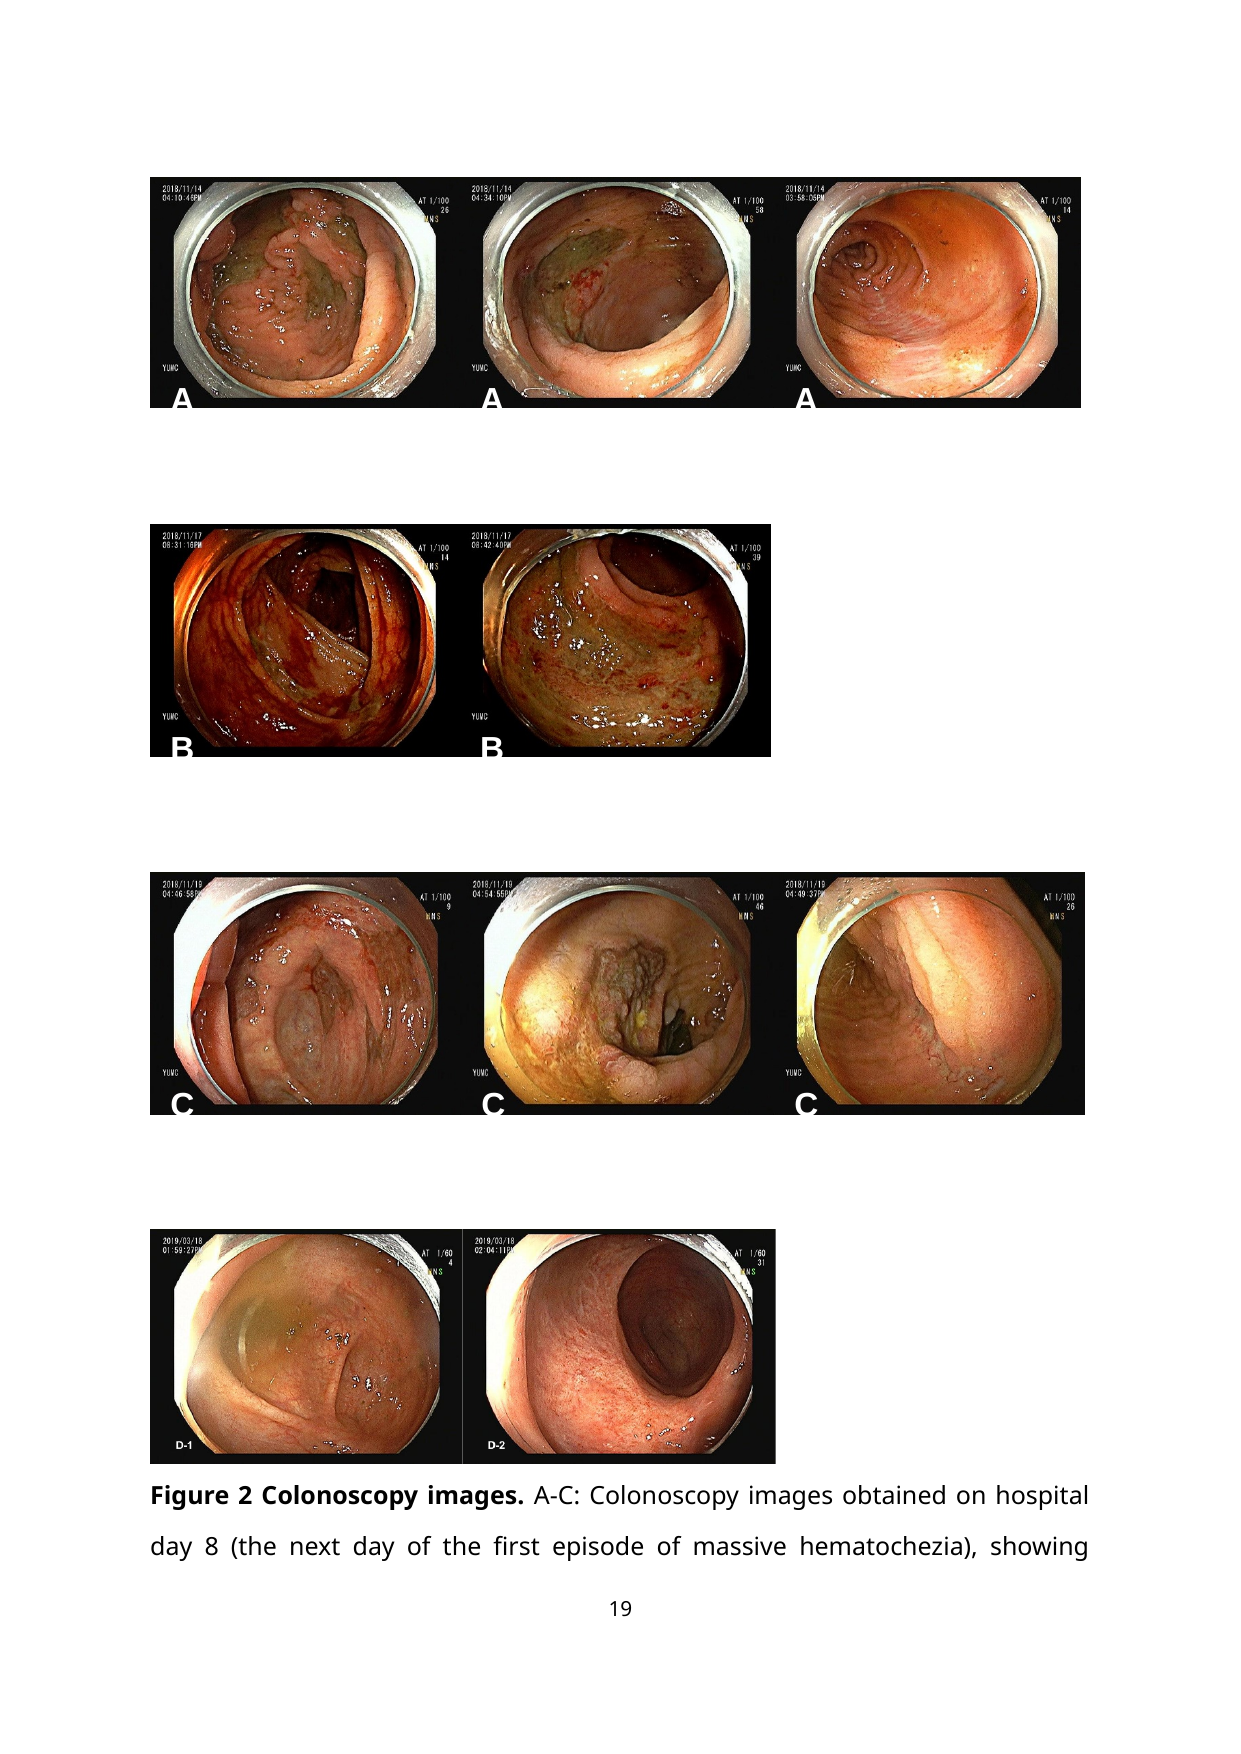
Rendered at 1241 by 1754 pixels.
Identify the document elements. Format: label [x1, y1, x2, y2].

picture [489, 393, 495, 402]
picture [150, 872, 1085, 1115]
picture [150, 524, 771, 757]
picture [177, 750, 188, 756]
picture [802, 393, 808, 402]
picture [179, 393, 185, 402]
picture [487, 741, 496, 746]
picture [177, 741, 186, 746]
picture [150, 1229, 776, 1464]
picture [150, 177, 1081, 408]
text [150, 1477, 1090, 1563]
picture [487, 750, 498, 756]
